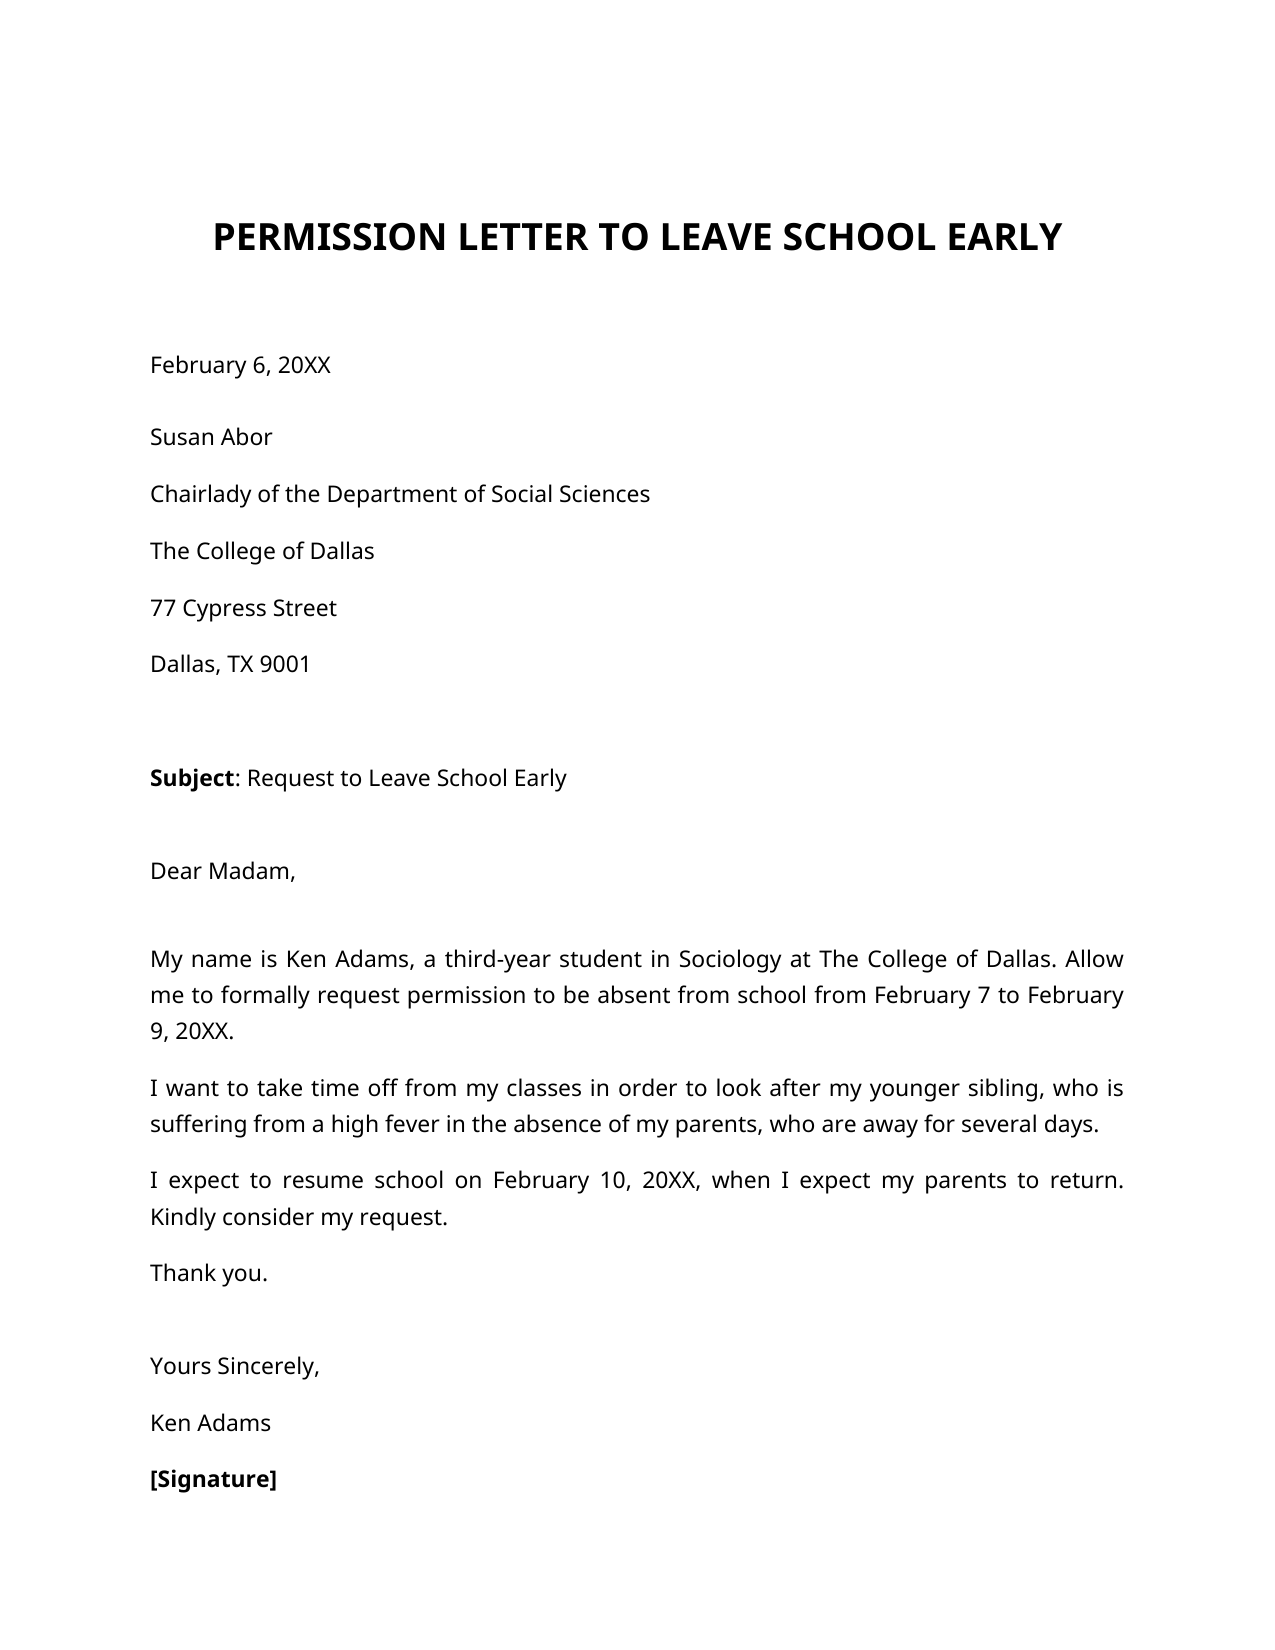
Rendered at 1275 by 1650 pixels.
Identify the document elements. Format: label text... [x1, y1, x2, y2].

text Dear Madam, [150, 819, 1125, 918]
text February 6, 20XX Susan Abor [150, 349, 1125, 453]
text Chairlady of the Department of Social Sciences [150, 478, 1125, 509]
text The College of Dallas [150, 535, 1125, 566]
text Subject: Request to Leave School Early [150, 762, 1125, 793]
text Yours Sincerely, [150, 1314, 1125, 1381]
text PERMISSION LETTER TO LEAVE SCHOOL EARLY [150, 210, 1125, 261]
text My name is Ken Adams, a third-year student in Sociology at The College of Dallas. Allow me to formally request permission to be absent from school from February 7 to February 9, 20XX. [150, 943, 1125, 1046]
text 77 Cypress Street [150, 592, 1125, 623]
text Ken Adams [150, 1407, 1125, 1438]
text Thank you. [150, 1257, 1125, 1288]
text Dallas, TX 9001 [150, 648, 1125, 680]
text [Signature] [150, 1463, 1125, 1495]
text I want to take time off from my classes in order to look after my younger sibling, who is suffering from a high fever in the absence of my parents, who are away for several days. [150, 1072, 1125, 1139]
text I expect to resume school on February 10, 20XX, when I expect my parents to return. Kindly consider my request. [150, 1164, 1125, 1232]
